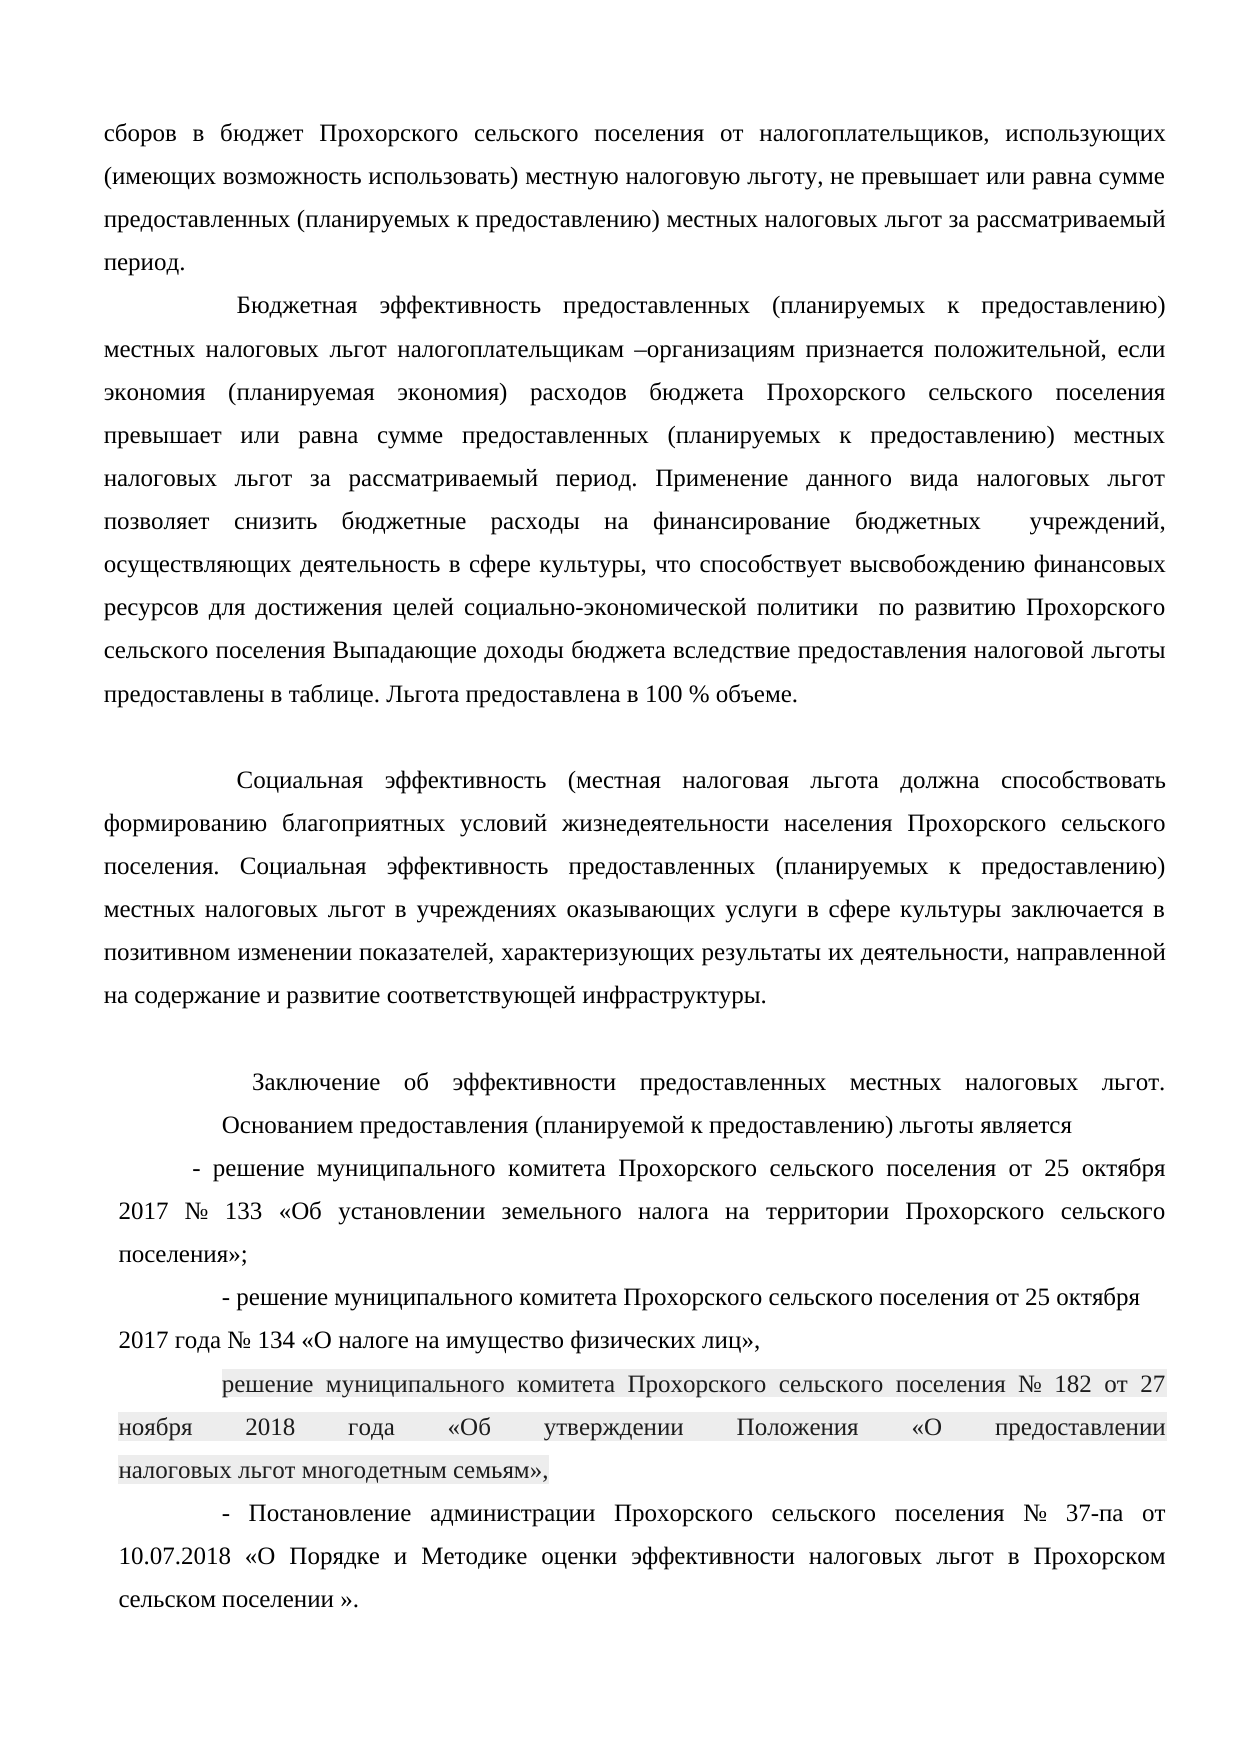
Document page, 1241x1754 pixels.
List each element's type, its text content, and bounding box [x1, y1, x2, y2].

text - Постановление администрации Прохорского сельского поселения № 37-па от 10.07.2018 «О Порядке и Методике оценки эффективности налоговых льгот в Прохорском сельском поселении ». [118, 1498, 1167, 1613]
text решение муниципального комитета Прохорского сельского поселения № 182 от 27 ноября 2018 года «Об утверждении Положения «О предоставлении налоговых льгот многодетным семьям», [118, 1441, 1167, 1484]
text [103, 118, 1167, 276]
text Заключение об эффективности предоставленных местных налоговых льгот. Основанием предоставления (планируемой к предоставлению) льготы является [222, 1067, 1167, 1139]
text - решение муниципального комитета Прохорского сельского поселения от 25 октября 2017 № 133 «Об установлении земельного налога на территории Прохорского сельского поселения»; [118, 1153, 1167, 1268]
text решение муниципального комитета Прохорского сельского поселения № 182 от 27 ноября 2018 года «Об утверждении Положения «О предоставлении налоговых льгот многодетным семьям», [118, 1369, 1167, 1412]
text Бюджетная эффективность предоставленных (планируемых к предоставлению) местных налоговых льгот налогоплательщикам –организациям признается положительной, если экономия (планируемая экономия) расходов бюджета Прохорского сельского поселения превышает или равна сумме предоставленных (планируемых к предоставлению) местных налоговых льгот за рассматриваемый период. Применение данного вида налоговых льгот позволяет снизить бюджетные расходы на финансирование бюджетных учреждений, осуществляющих деятельность в сфере культуры, что способствует высвобождению финансовых ресурсов для достижения целей социально-экономической политики по развитию Прохорского сельского поселения Выпадающие доходы бюджета вследствие предоставления налоговой льготы предоставлены в таблице. Льгота предоставлена в 100 % объеме. [103, 291, 1167, 707]
text Социальная эффективность (местная налоговая льгота должна способствовать формированию благоприятных условий жизнедеятельности населения Прохорского сельского поселения. Социальная эффективность предоставленных (планируемых к предоставлению) местных налоговых льгот в учреждениях оказывающих услуги в сфере культуры заключается в позитивном изменении показателей, характеризующих результаты их деятельности, направленной на содержание и развитие соответствующей инфраструктуры. [103, 765, 1167, 1009]
text - решение муниципального комитета Прохорского сельского поселения от 25 октября 2017 года № 134 «О налоге на имущество физических лиц», [118, 1282, 1167, 1354]
